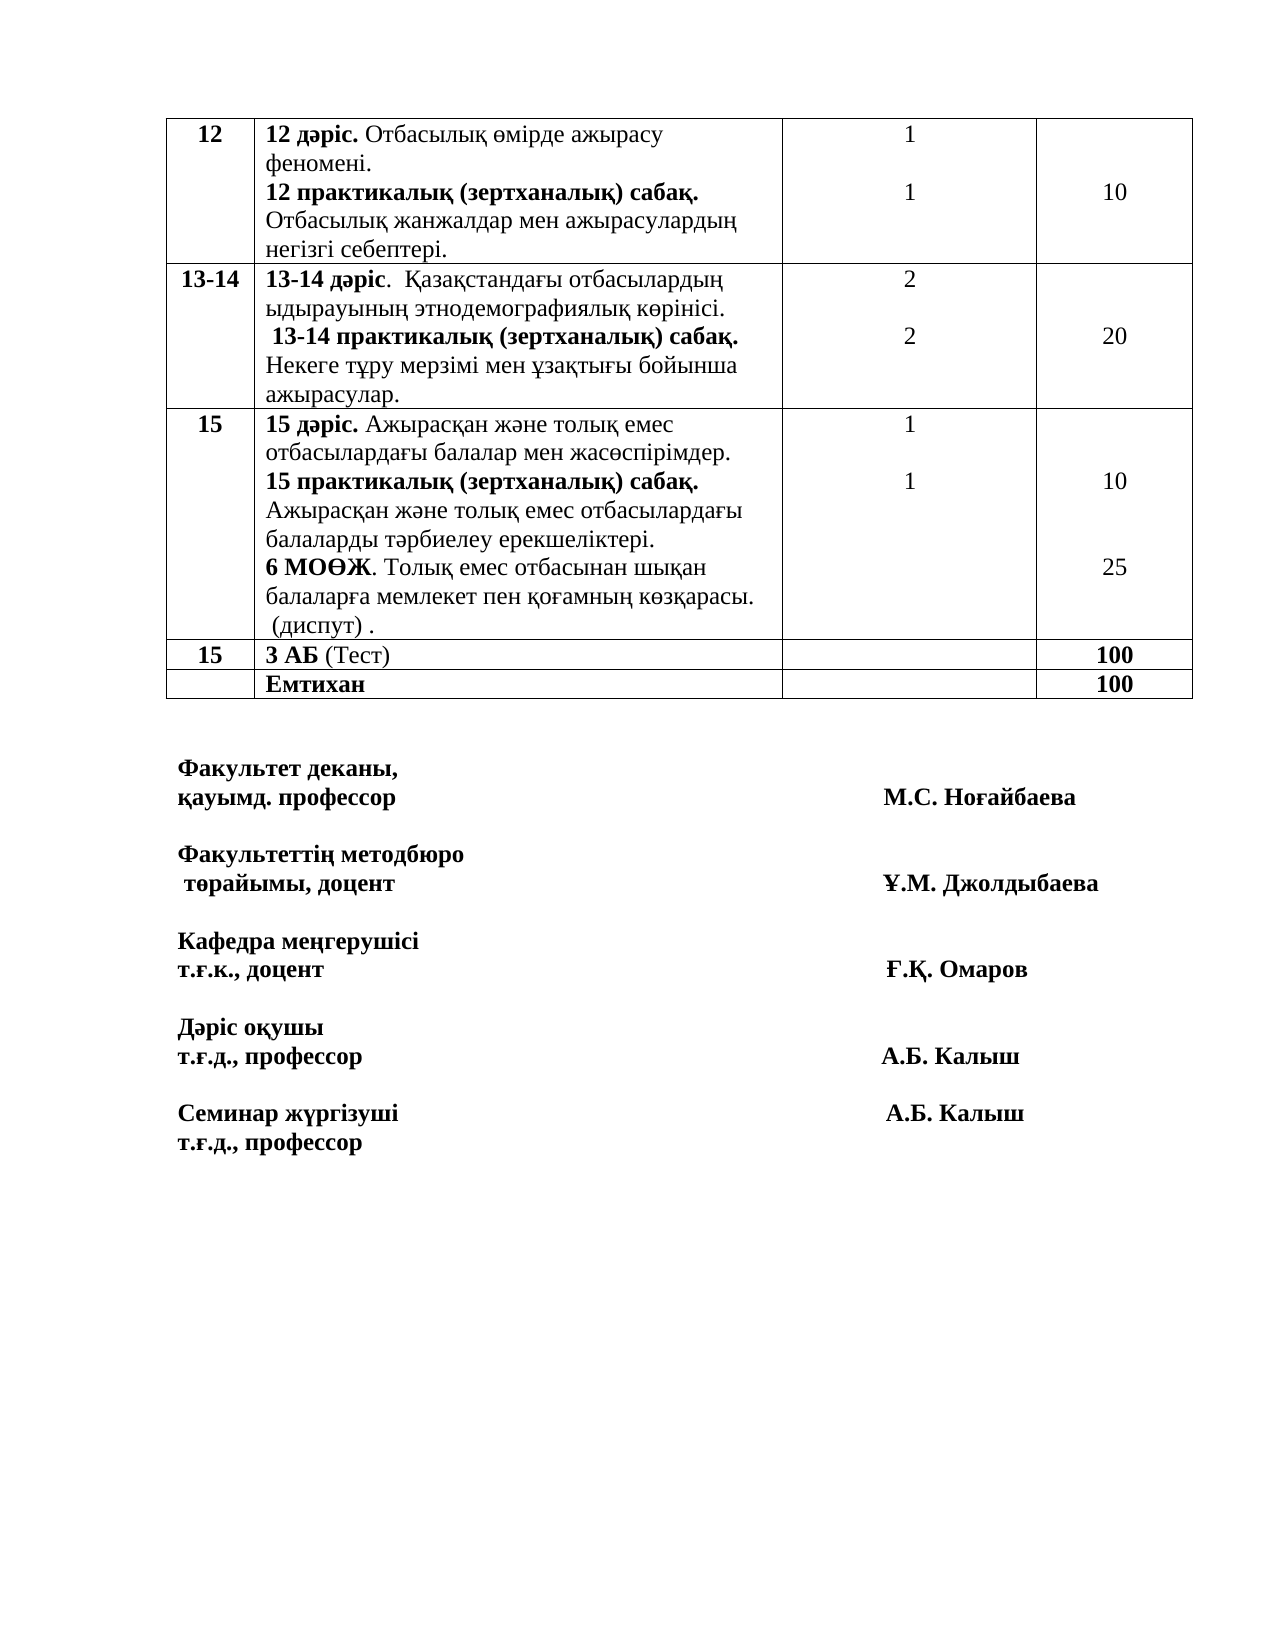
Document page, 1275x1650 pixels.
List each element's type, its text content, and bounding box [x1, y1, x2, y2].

table_cell [167, 670, 254, 698]
table_cell 13-14 дәріс. Қазақстандағы отбасылардың ыдырауының этнодемографиялық көрінісі. 13-14 практикалық (зертханалық) сабақ. Некеге тұру мерзімі мен ұзақтығы бойынша ажырасулар. [255, 264, 782, 408]
table_cell 15 [167, 640, 254, 668]
table_cell [783, 670, 1036, 698]
table_cell 10 25 [1037, 409, 1192, 639]
table_cell 2 2 [783, 264, 1036, 408]
table_cell 1 1 [783, 119, 1036, 263]
table_cell 100 [1037, 670, 1192, 698]
text т.ғ.к., доцент Ғ.Қ. Омаров [177, 954, 1186, 983]
table_cell 13-14 [167, 264, 254, 408]
table_cell 12 дәріс. Отбасылық өмірде ажырасу феномені. 12 практикалық (зертханалық) сабақ. Отбасылық жанжалдар мен ажырасулардың негізгі себептері. [255, 119, 782, 263]
text қауымд. профессор М.С. Ноғайбаева [177, 782, 1186, 811]
text т.ғ.д., профессор А.Б. Калыш [177, 1041, 1186, 1069]
table_cell 12 [167, 119, 254, 263]
table_cell 15 [167, 409, 254, 639]
text т.ғ.д., профессор [177, 1127, 1186, 1156]
table_cell 10 [1037, 119, 1192, 263]
table_cell 3 АБ (Тест) [255, 640, 782, 668]
table_cell Емтихан [255, 670, 782, 698]
table_cell 100 [1037, 640, 1192, 668]
table_cell [783, 640, 1036, 668]
text Кафедра меңгерушісі [177, 926, 1186, 954]
text Факультет деканы, [177, 753, 1186, 782]
table_cell 20 [1037, 264, 1192, 408]
text Факультеттің методбюро [177, 839, 1186, 868]
text Дәріс оқушы [177, 1012, 1186, 1041]
text Семинар жүргізуші А.Б. Калыш [177, 1098, 1186, 1127]
table_cell 1 1 [783, 409, 1036, 639]
text төрайымы, доцент Ұ.М. Джолдыбаева [177, 868, 1186, 897]
table_cell 15 дәріс. Ажырасқан және толық емес отбасылардағы балалар мен жасөспірімдер. 15 практикалық (зертханалық) сабақ. Ажырасқан және толық емес отбасылардағы балаларды тәрбиелеу ерекшеліктері. 6 МОӨЖ. Толық емес отбасынан шықан балаларға мемлекет пен қоғамның көзқарасы. (диспут) . [255, 409, 782, 639]
